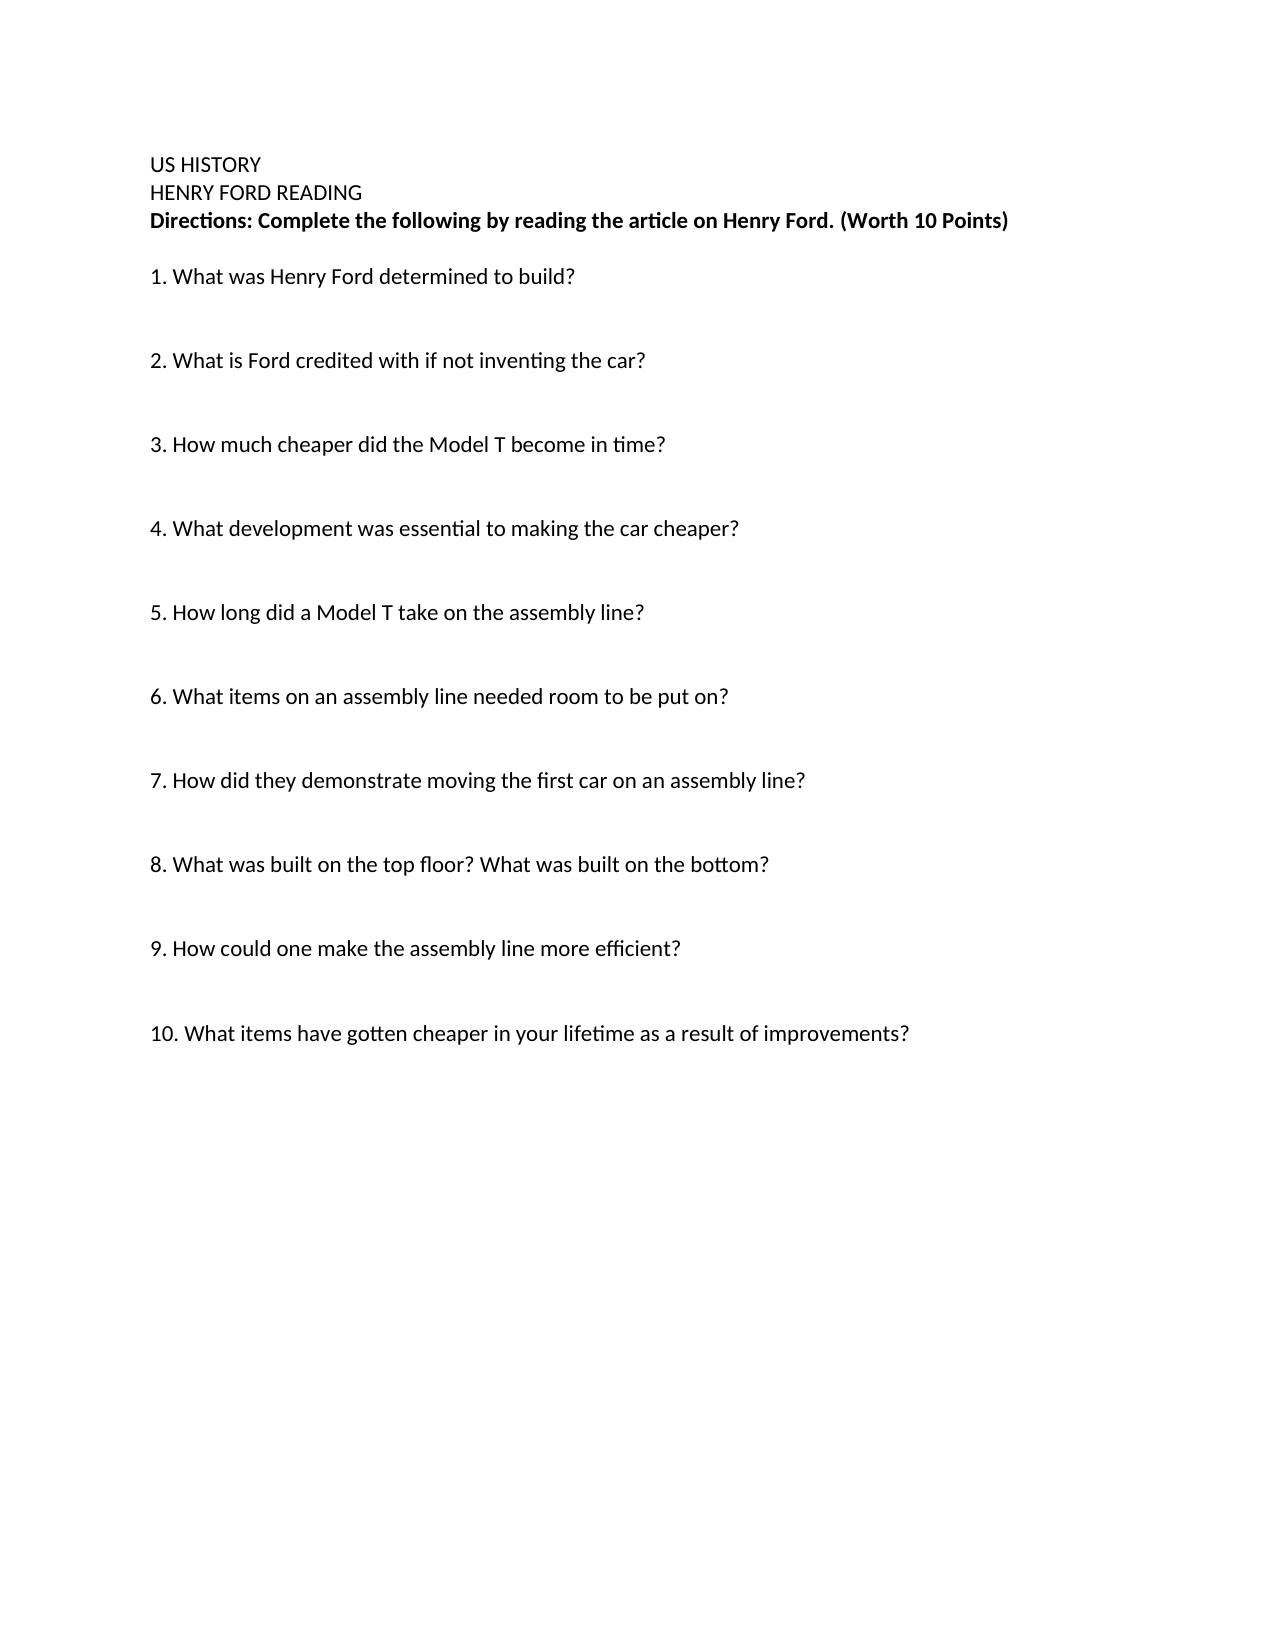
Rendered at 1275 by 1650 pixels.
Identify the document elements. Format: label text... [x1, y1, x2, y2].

text 5. How long did a Model T take on the assembly line? [150, 598, 1125, 626]
text 8. What was built on the top floor? What was built on the bottom? [150, 851, 1125, 878]
text Directions: Complete the following by reading the article on Henry Ford. (Worth 10 Points) [150, 206, 1125, 234]
text 9. How could one make the assembly line more efficient? [150, 934, 1125, 963]
text US HISTORY [150, 150, 1125, 178]
text 1. What was Henry Ford determined to build? [150, 262, 1125, 290]
text HENRY FORD READING [150, 178, 1125, 206]
text 10. What items have gotten cheaper in your lifetime as a result of improvements? [150, 1019, 1125, 1047]
text 7. How did they demonstrate moving the first car on an assembly line? [150, 766, 1125, 794]
text 2. What is Ford credited with if not inventing the car? [150, 346, 1125, 374]
text 3. How much cheaper did the Model T become in time? [150, 430, 1125, 458]
text 6. What items on an assembly line needed room to be put on? [150, 682, 1125, 710]
text 4. What development was essential to making the car cheaper? [150, 514, 1125, 542]
